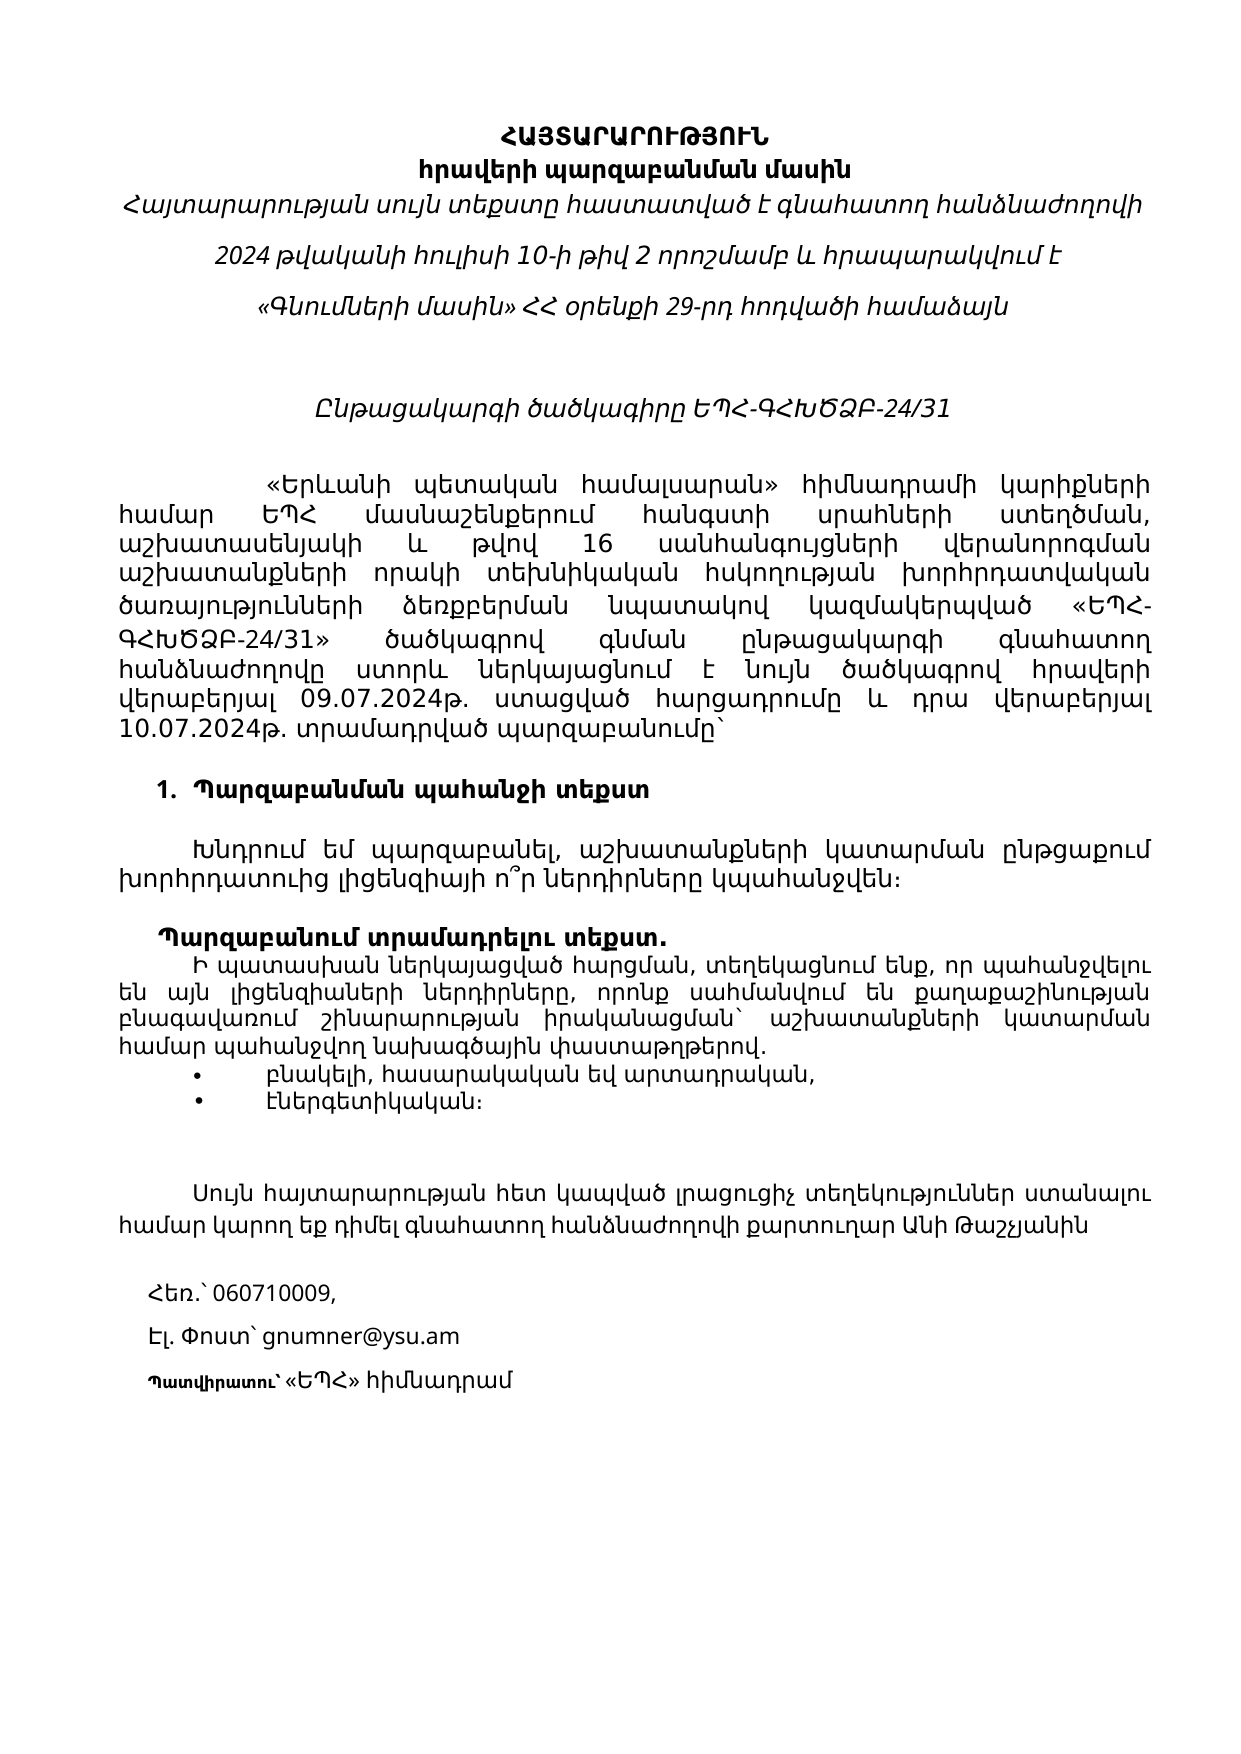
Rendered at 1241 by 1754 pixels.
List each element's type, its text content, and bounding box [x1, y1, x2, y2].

text Պատվիրատու՝ «ԵՊՀ» հիմնադրամ [148, 1364, 1152, 1395]
text հրավերի պարզաբանման մասին [118, 152, 1152, 186]
subtitle Հայտարարության սույն տեքստը հաստատված է գնահատող հանձնաժողովի [118, 186, 1152, 220]
text • բնակելի, հասարակական եվ արտադրական, [118, 1060, 1152, 1088]
text • էներգետիկական։ [118, 1088, 1152, 1115]
text Սույն հայտարարության հետ կապված լրացուցիչ տեղեկություններ ստանալու համար կարող եք դիմել գնահատող հանձնաժողովի քարտուղար Անի Թաշչյանին [118, 1177, 1152, 1240]
subtitle Ընթացակարգի ծածկագիրը ԵՊՀ-ԳՀԽԾՁԲ-24/31 [118, 390, 1152, 424]
text ՀԱՅՏԱՐԱՐՈՒԹՅՈՒՆ [118, 118, 1152, 152]
text «Երևանի պետական համալսարան» հիմնադրամի կարիքների համար ԵՊՀ մասնաշենքերում հանգստի սրահների ստեղծման, աշխատասենյակի և թվով 16 սանհանգույցների վերանորոգման աշխատանքների որակի տեխնիկական հսկողության խորհրդատվական ծառայությունների ձեռքբերման նպատակով կազմակերպված «ԵՊՀ-ԳՀԽԾՁԲ-24/31» ծածկագրով գնման ընթացակարգի գնահատող հանձնաժողովը ստորև ներկայացնում է նույն ծածկագրով հրավերի վերաբերյալ 09.07.2024թ. ստացված հարցադրումը և դրա վերաբերյալ 10.07.2024թ. տրամադրված պարզաբանումը` [118, 471, 1152, 743]
subtitle 2024 թվականի հուլիսի 10-ի թիվ 2 որոշմամբ և հրապարակվում է [118, 237, 1152, 271]
text Ի պատասխան ներկայացված հարցման, տեղեկացնում ենք, որ պահանջվելու են այն լիցենզիաների ներդիրները, որոնք սահմանվում են քաղաքաշինության բնագավառում շինարարության իրականացման` աշխատանքների կատարման համար պահանջվող նախագծային փաստաթղթերով․ [118, 952, 1152, 1060]
list Պարզաբանման պահանջի տեքստ [156, 772, 1152, 806]
text Հեռ․՝ 060710009, [148, 1276, 1152, 1308]
subtitle «Գնումների մասին» ՀՀ օրենքի 29-րդ հոդվածի համաձայն [118, 288, 1152, 322]
text Պարզաբանում տրամադրելու տեքստ. [118, 923, 1152, 952]
text Էլ. Փոստ՝ gnumner@ysu.am [148, 1320, 1152, 1351]
text Խնդրում եմ պարզաբանել, աշխատանքների կատարման ընթցաքում խորհրդատուից լիցենզիայի ո՞ր ներդիրները կպահանջվեն։ [118, 835, 1152, 894]
